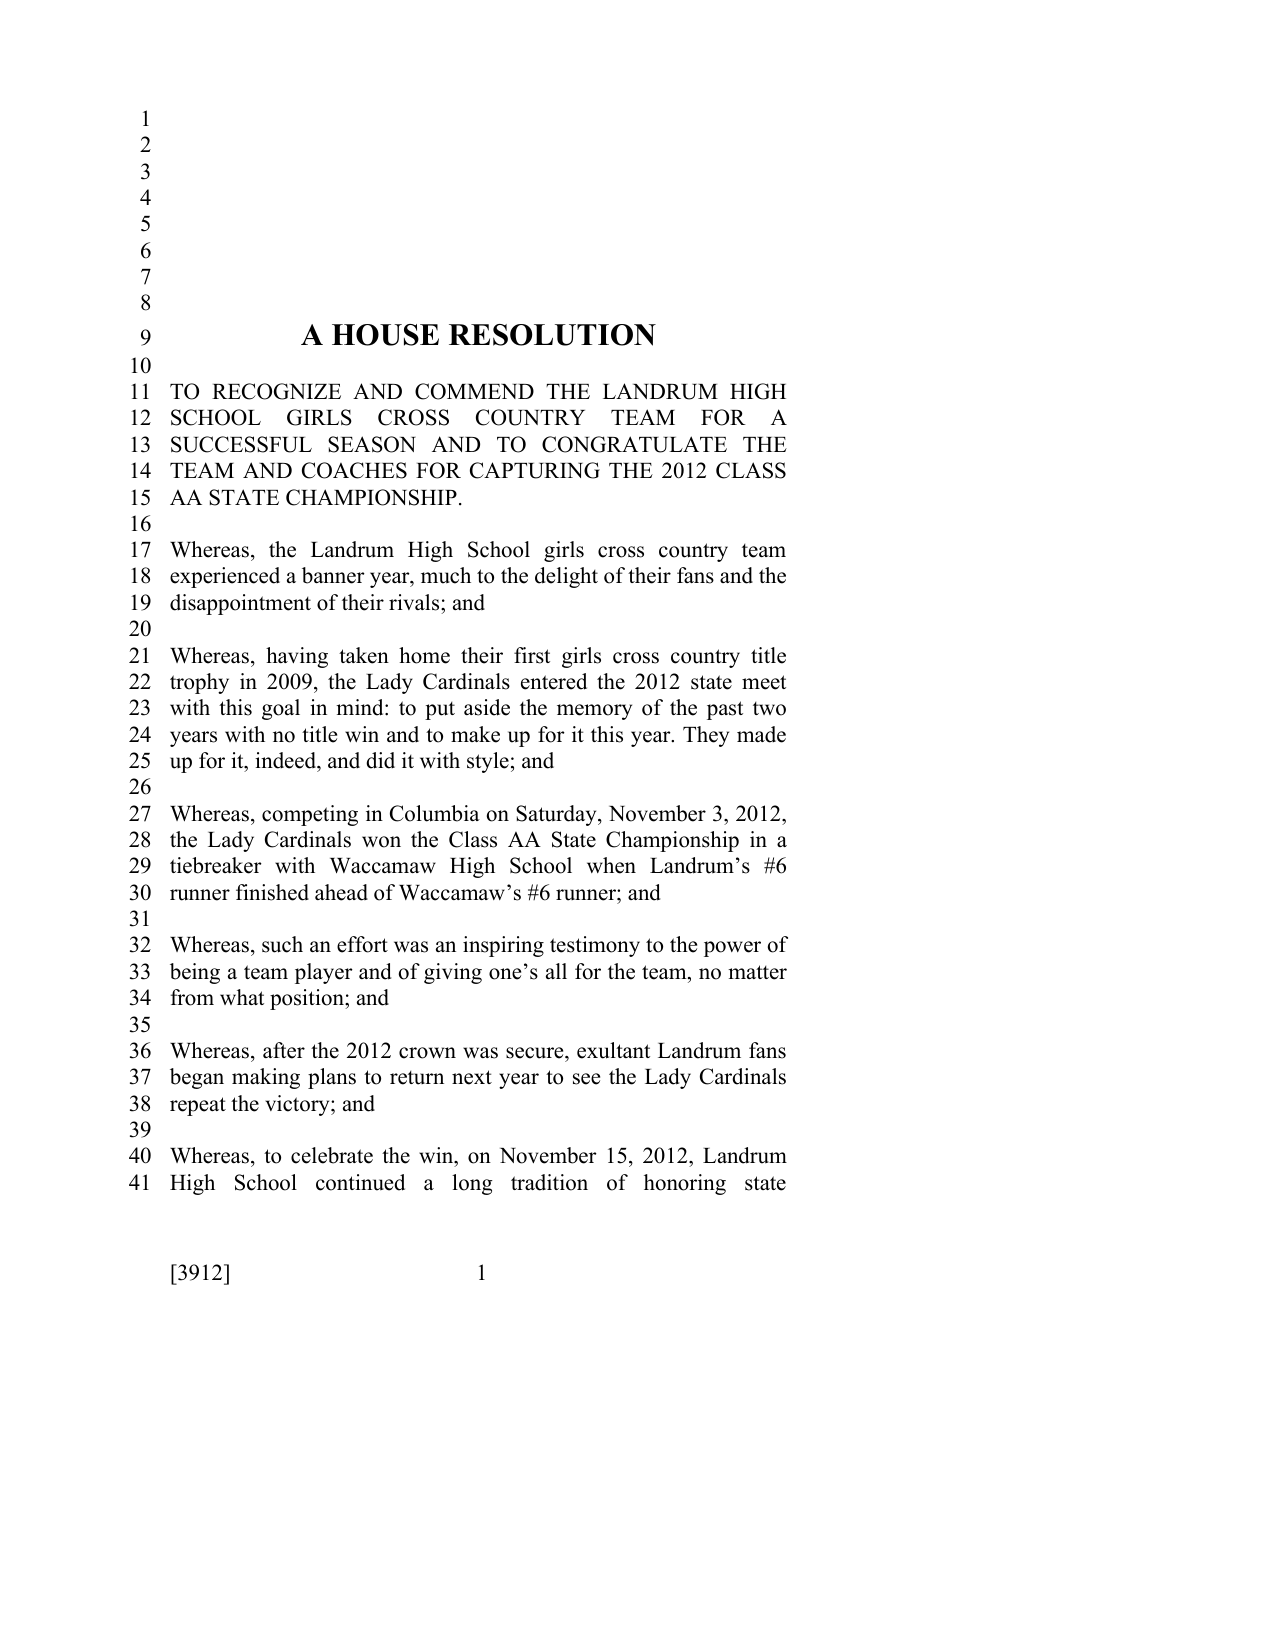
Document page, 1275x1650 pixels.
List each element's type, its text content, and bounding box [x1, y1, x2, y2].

text Whereas, competing in Columbia on Saturday, November 3, 2012, the Lady Cardinals won the Class AA State Championship in a tiebreaker with Waccamaw High School when Landrum’s #6 runner finished ahead of Waccamaw’s #6 runner; and [169, 800, 787, 905]
text Whereas, having taken home their first girls cross country title trophy in 2009, the Lady Cardinals entered the 2012 state meet with this goal in mind: to put aside the memory of the past two years with no title win and to make up for it this year. They made up for it, indeed, and did it with style; and [169, 642, 787, 773]
text Whereas, such an effort was an inspiring testimony to the power of being a team player and of giving one’s all for the team, no matter from what position; and [169, 932, 787, 1011]
text Whereas, after the 2012 crown was secure, exultant Landrum fans began making plans to return next year to see the Lady Cardinals repeat the victory; and [169, 1037, 787, 1116]
text Whereas, the Landrum High School girls cross country team experienced a banner year, much to the delight of their fans and the disappointment of their rivals; and [169, 536, 787, 615]
text A HOUSE RESOLUTION [169, 316, 787, 352]
text TO RECOGNIZE AND COMMEND THE LANDRUM HIGH SCHOOL GIRLS CROSS COUNTRY TEAM FOR A SUCCESSFUL SEASON AND TO CONGRATULATE THE TEAM AND COACHES FOR CAPTURING THE 2012 CLASS AA STATE CHAMPIONSHIP. [169, 378, 787, 510]
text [169, 1142, 787, 1195]
